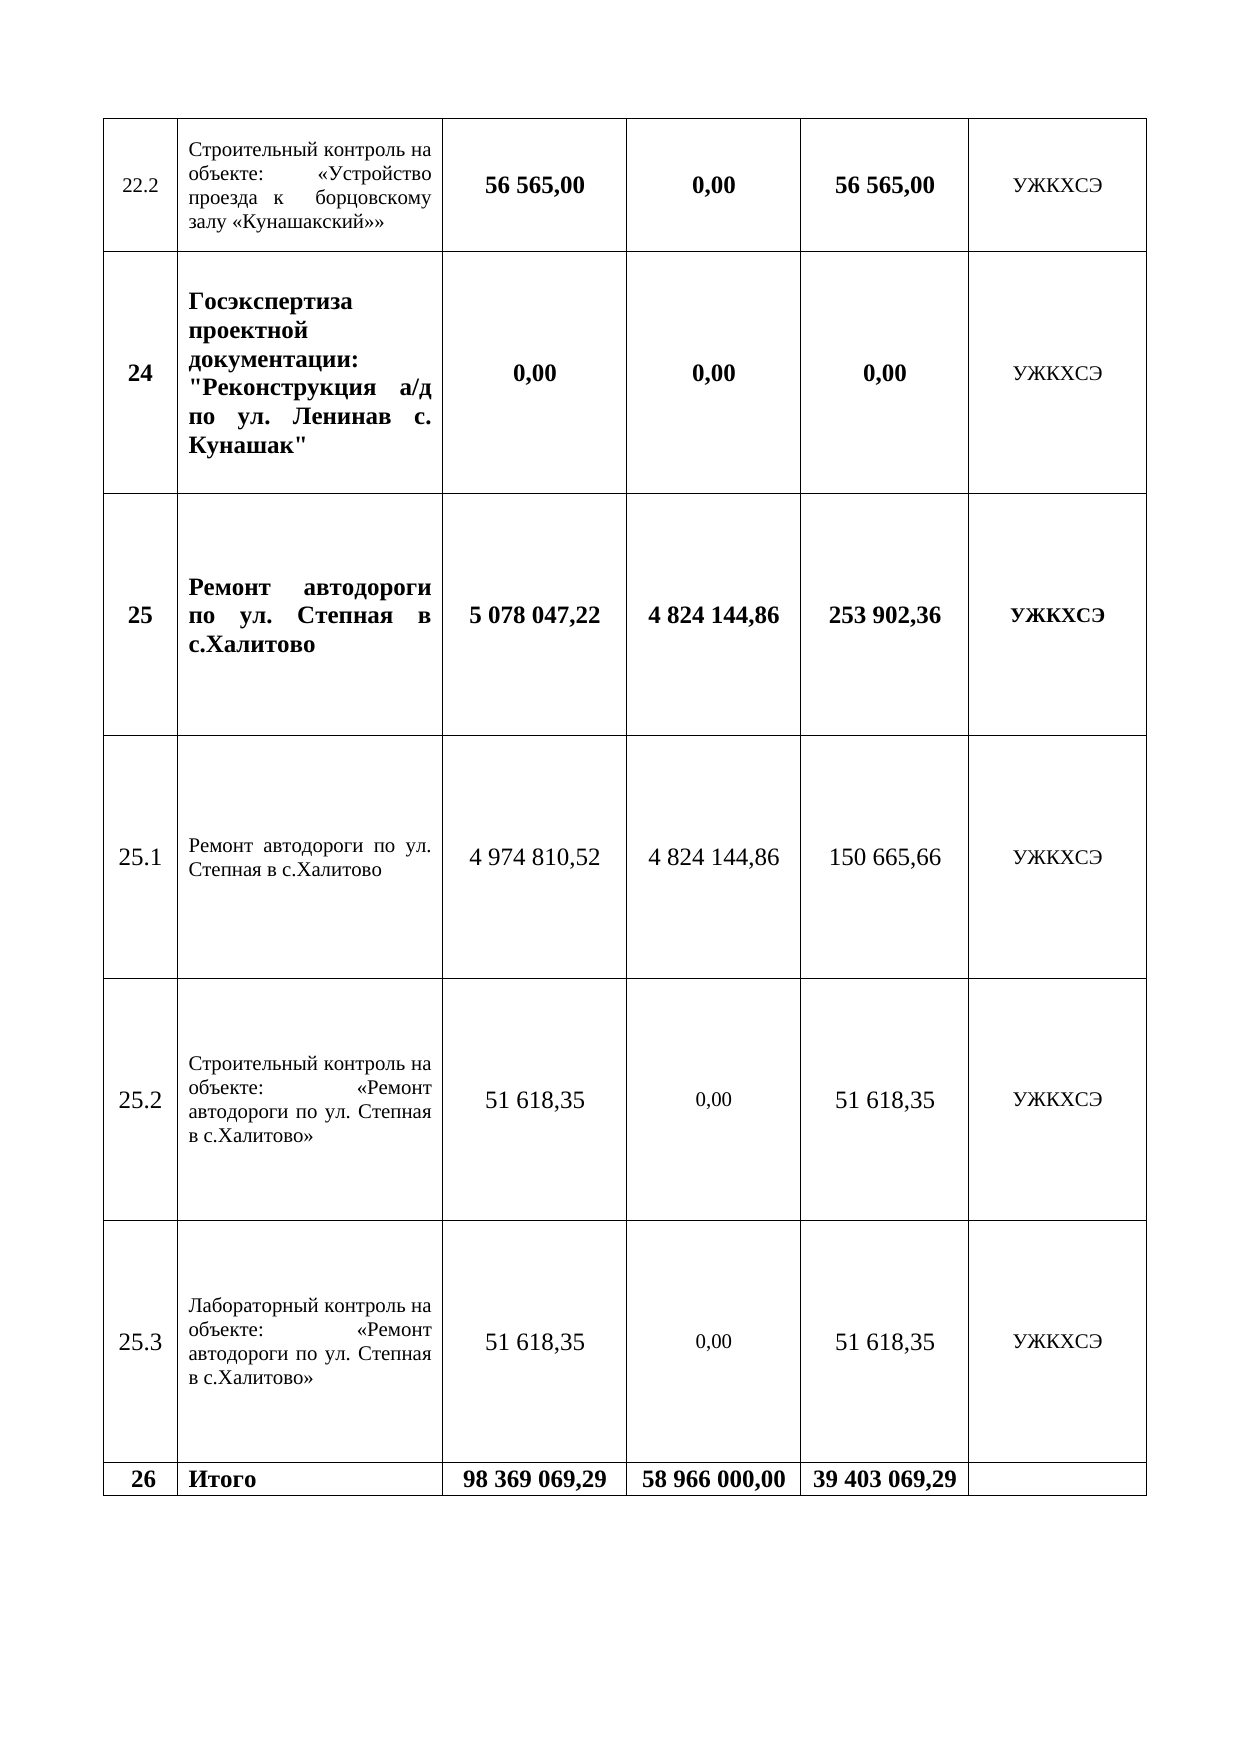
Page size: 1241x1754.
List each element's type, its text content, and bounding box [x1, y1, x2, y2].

table_cell 0,00 [627, 119, 800, 251]
table_cell УЖКХСЭ [969, 979, 1146, 1220]
table_cell УЖКХСЭ [969, 119, 1146, 251]
table_cell 0,00 [801, 252, 968, 493]
table_cell 0,00 [627, 1221, 800, 1462]
table_cell Госэкспертиза проектной документации: "Реконструкция а/д по ул. Ленинав с. Кунашак" [178, 252, 442, 493]
table_cell УЖКХСЭ [969, 736, 1146, 977]
table_cell 56 565,00 [443, 119, 626, 251]
table_cell 51 618,35 [801, 1221, 968, 1462]
table_cell 22.2 [104, 119, 177, 251]
table_cell Строительный контроль на объекте: «Устройство проезда к борцовскому залу «Кунашакский»» [178, 119, 442, 251]
table_cell 24 [104, 252, 177, 493]
table_cell Строительный контроль на объекте: «Ремонт автодороги по ул. Степная в с.Халитово» [178, 979, 442, 1220]
table_cell УЖКХСЭ [969, 252, 1146, 493]
table_cell 4 974 810,52 [443, 736, 626, 977]
table_cell 4 824 144,86 [627, 494, 800, 735]
table_cell 0,00 [627, 979, 800, 1220]
table_cell 4 824 144,86 [627, 736, 800, 977]
table_cell 98 369 069,29 [443, 1463, 626, 1495]
table_cell 51 618,35 [801, 979, 968, 1220]
table_cell 51 618,35 [443, 979, 626, 1220]
table_cell 25.3 [104, 1221, 177, 1462]
table_cell 39 403 069,29 [801, 1463, 968, 1495]
table_cell 25.2 [104, 979, 177, 1220]
table_cell 58 966 000,00 [627, 1463, 800, 1495]
table_cell Итого [178, 1463, 442, 1495]
table_cell 253 902,36 [801, 494, 968, 735]
table_cell 51 618,35 [443, 1221, 626, 1462]
table_cell 26 [104, 1463, 177, 1495]
table_cell 56 565,00 [801, 119, 968, 251]
table_cell Лабораторный контроль на объекте: «Ремонт автодороги по ул. Степная в с.Халитово» [178, 1221, 442, 1462]
table_cell 150 665,66 [801, 736, 968, 977]
table_cell 0,00 [627, 252, 800, 493]
table_cell 0,00 [443, 252, 626, 493]
table_cell 25 [104, 494, 177, 735]
table_cell Ремонт автодороги по ул. Степная в с.Халитово [178, 736, 442, 977]
table_cell 25.1 [104, 736, 177, 977]
table_cell 5 078 047,22 [443, 494, 626, 735]
table_cell УЖКХСЭ [969, 1221, 1146, 1462]
table_cell [969, 1463, 1146, 1495]
table_cell Ремонт автодороги по ул. Степная в с.Халитово [178, 494, 442, 735]
table_cell УЖКХСЭ [969, 494, 1146, 735]
